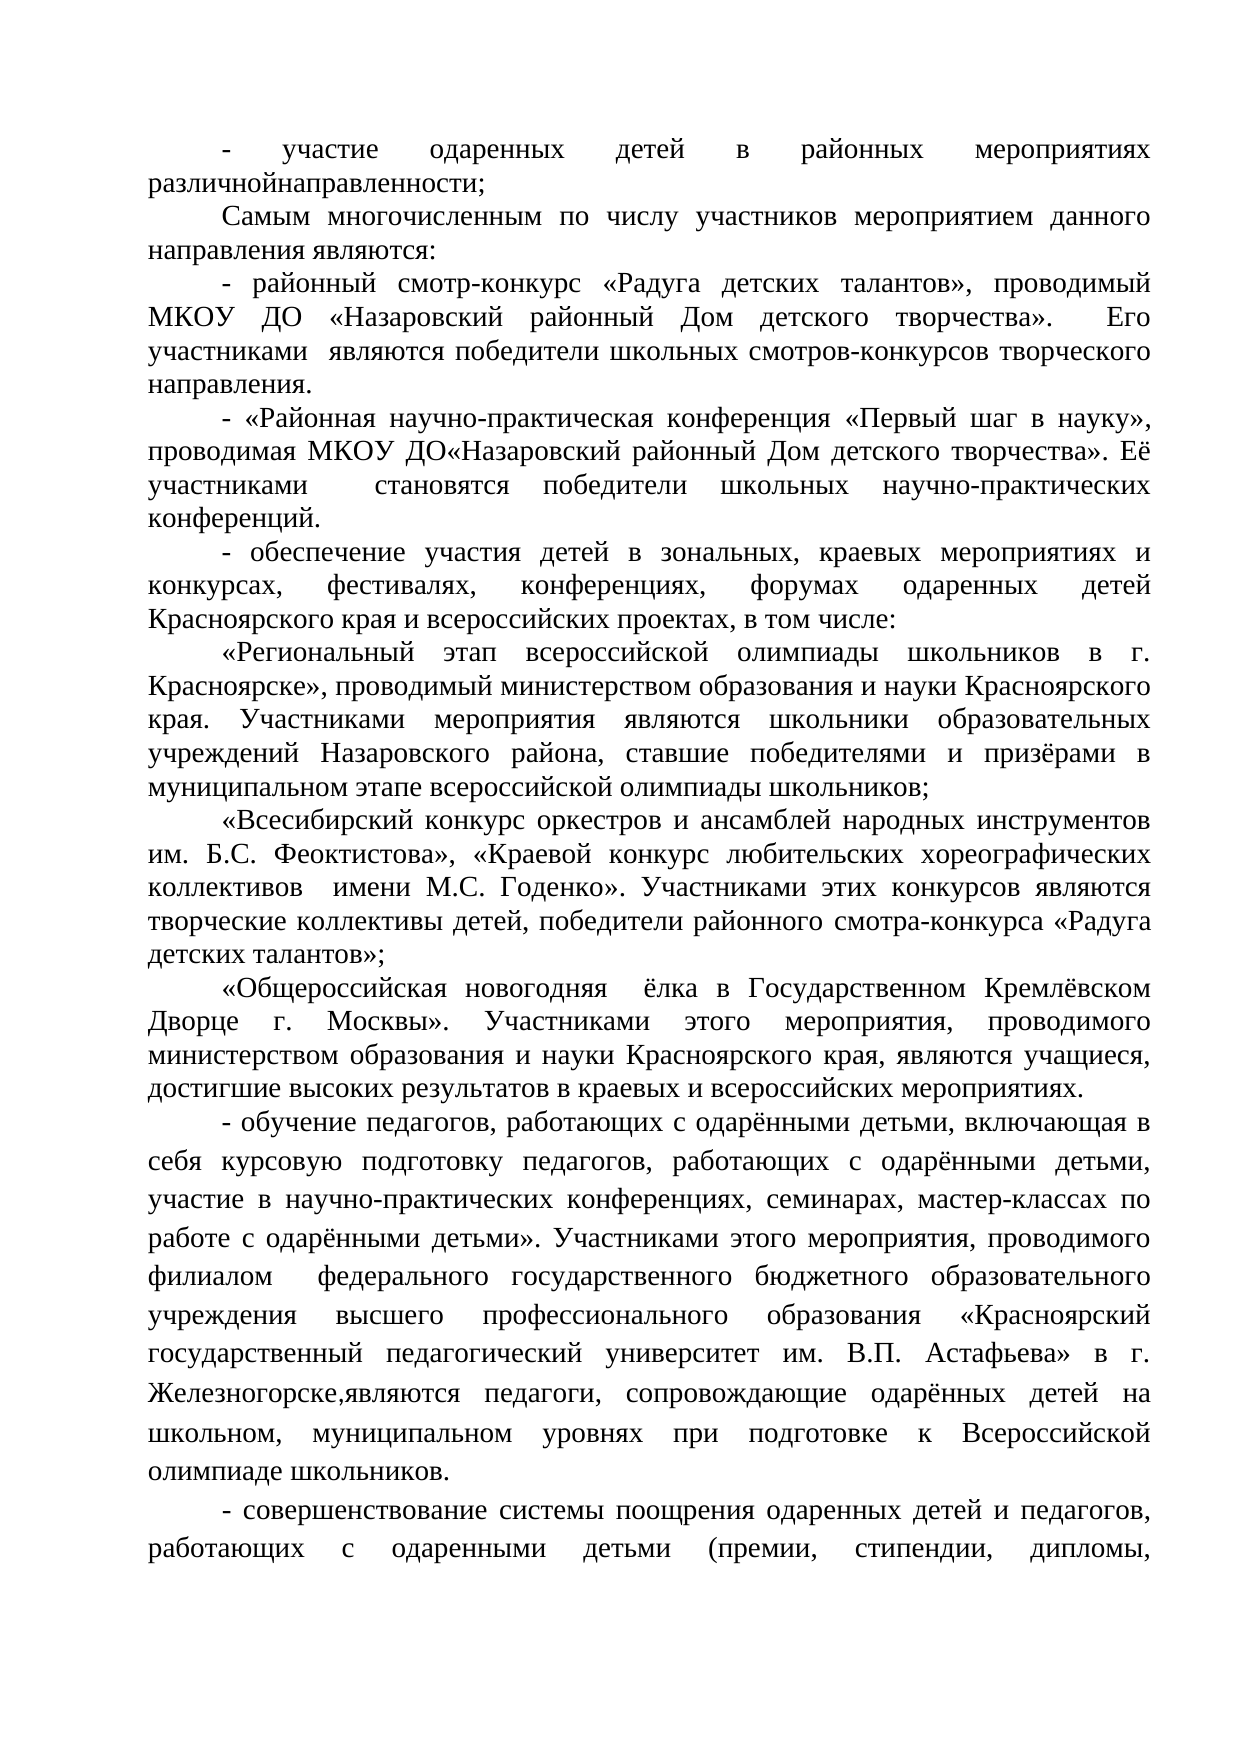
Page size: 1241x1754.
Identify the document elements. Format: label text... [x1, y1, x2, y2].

text - районный смотр-конкурс «Радуга детских талантов», проводимый МКОУ ДО «Назаровский районный Дом детского творчества». Его участниками являются победители школьных смотров-конкурсов творческого направления. [148, 266, 1152, 400]
list «Общероссийская новогодняя ёлка в Государственном Кремлёвском Дворце г. Москвы». Участниками этого мероприятия, проводимого министерством образования и науки Красноярского края, являются учащиеся, достигшие высоких результатов в краевых и всероссийских мероприятиях. [148, 970, 1152, 1104]
text «Всесибирский конкурс оркестров и ансамблей народных инструментов им. Б.С. Феоктистова», «Краевой конкурс любительских хореографических коллективов имени М.С. Годенко». Участниками этих конкурсов являются творческие коллективы детей, победители районного смотра-конкурса «Радуга детских талантов»; [148, 802, 1152, 970]
text «Региональный этап всероссийской олимпиады школьников в г. Красноярске», проводимый министерством образования и науки Красноярского края. Участниками мероприятия являются школьники образовательных учреждений Назаровского района, ставшие победителями и призёрами в муниципальном этапе всероссийской олимпиады школьников; [148, 634, 1152, 802]
text Самым многочисленным по числу участников мероприятием данного направления являются: [148, 198, 1152, 266]
text - участие одаренных детей в районных мероприятиях различнойнаправленности; [148, 131, 1152, 198]
list - обучение педагогов, работающих с одарёнными детьми, включающая в себя курсовую подготовку педагогов, работающих с одарёнными детьми, участие в научно-практических конференциях, семинарах, мастер-классах по работе с одарёнными детьми». Участниками этого мероприятия, проводимого филиалом федерального государственного бюджетного образовательного учреждения высшего профессионального образования «Красноярский государственный педагогический университет им. В.П. Астафьева» в г. Железногорске,являются педагоги, сопровождающие одарённых детей на школьном, муниципальном уровнях при подготовке к Всероссийской олимпиаде школьников. [148, 1104, 1152, 1487]
text - «Районная научно-практическая конференция «Первый шаг в науку», проводимая МКОУ ДО«Назаровский районный Дом детского творчества». Её участниками становятся победители школьных научно-практических конференций. [148, 400, 1152, 534]
text - обеспечение участия детей в зональных, краевых мероприятиях и конкурсах, фестивалях, конференциях, форумах одаренных детей Красноярского края и всероссийских проектах, в том числе: [148, 534, 1152, 634]
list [148, 1492, 1152, 1564]
